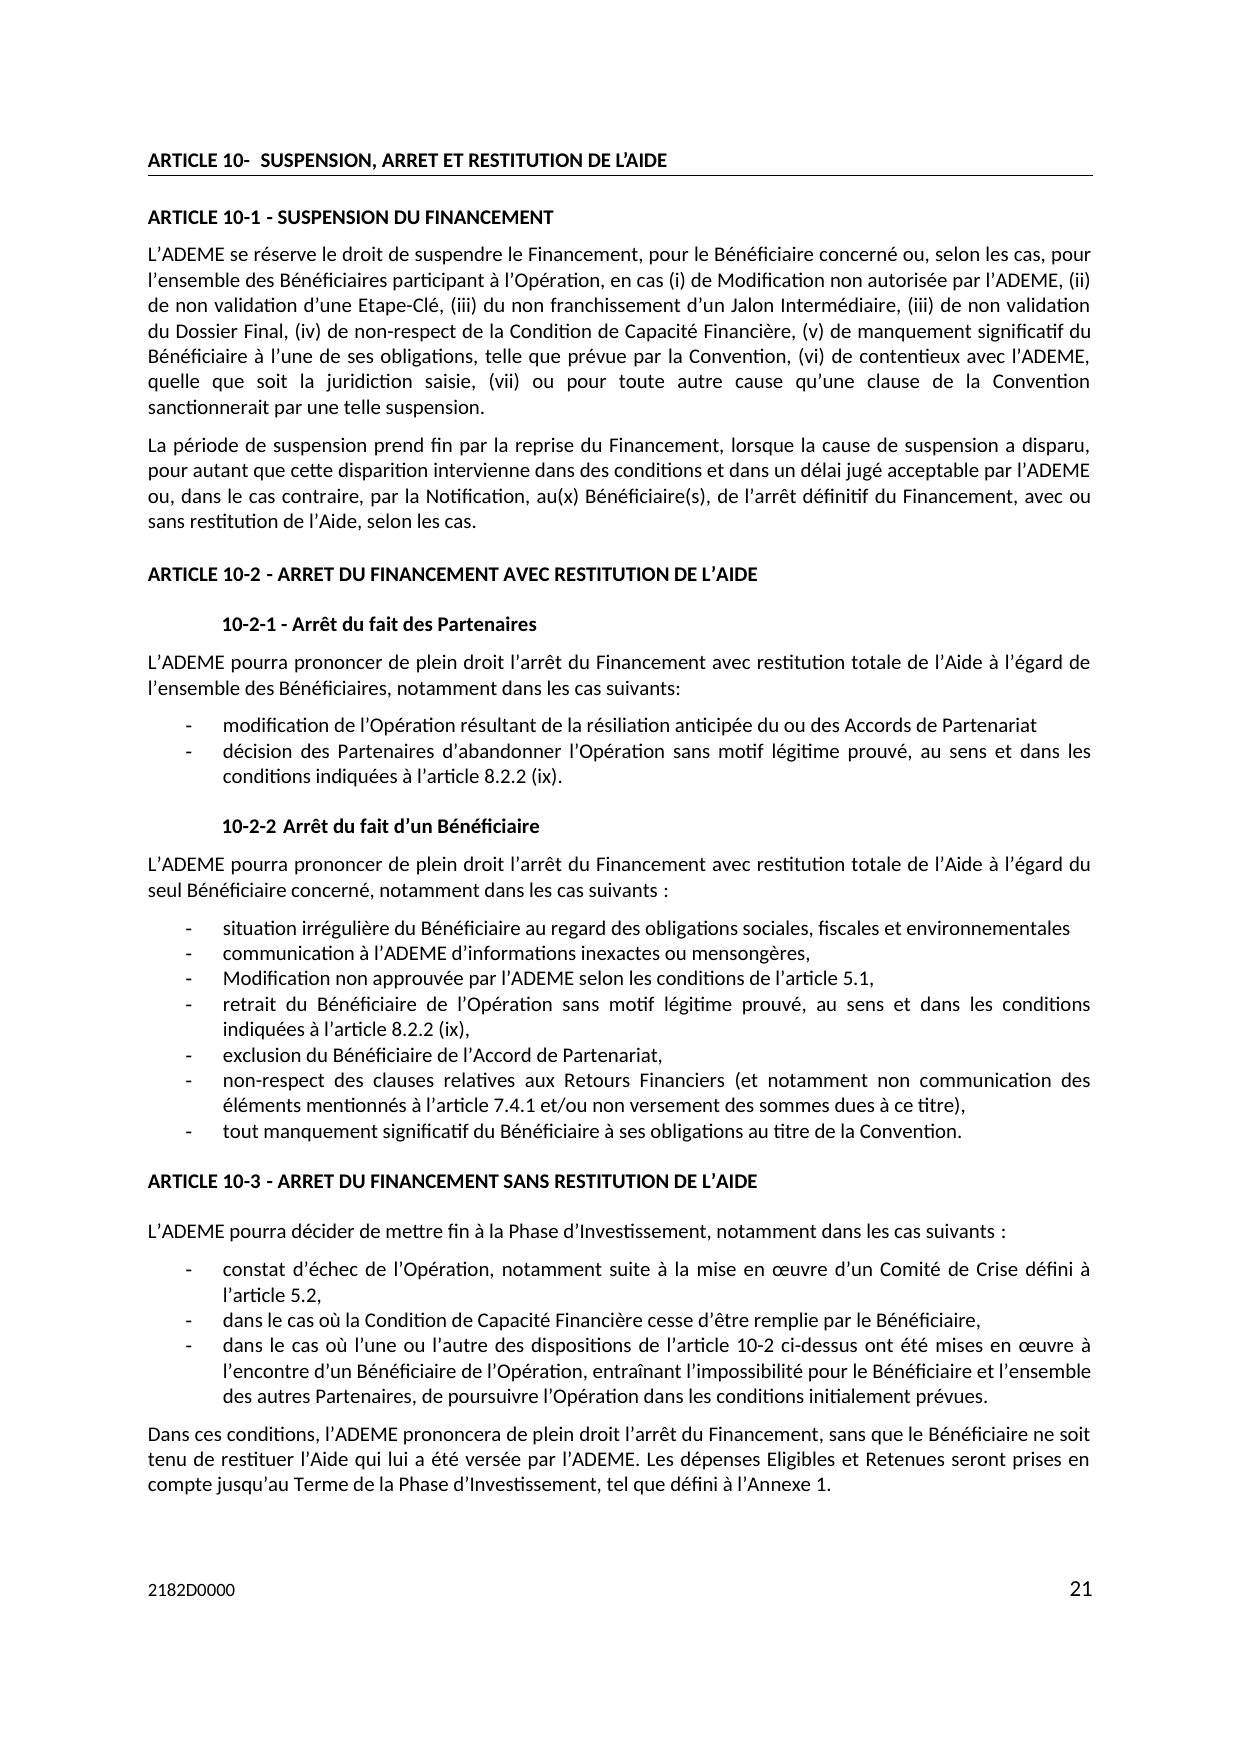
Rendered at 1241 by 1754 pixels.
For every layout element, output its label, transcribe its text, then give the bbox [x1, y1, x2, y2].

list constat d’échec de l’Opération, notamment suite à la mise en œuvre d’un Comité de Crise défini à l’article 5.2, [185, 1256, 1093, 1307]
text La période de suspension prend fin par la reprise du Financement, lorsque la cause de suspension a disparu, pour autant que cette disparition intervienne dans des conditions et dans un délai jugé acceptable par l’ADEME ou, dans le cas contraire, par la Notification, au(x) Bénéficiaire(s), de l’arrêt définitif du Financement, avec ou sans restitution de l’Aide, selon les cas. [148, 432, 1093, 534]
list modification de l’Opération résultant de la résiliation anticipée du ou des Accords de Partenariat [185, 713, 1093, 738]
text L’ADEME pourra décider de mettre fin à la Phase d’Investissement, notamment dans les cas suivants : [148, 1219, 1093, 1244]
text L’ADEME se réserve le droit de suspendre le Financement, pour le Bénéficiaire concerné ou, selon les cas, pour l’ensemble des Bénéficiaires participant à l’Opération, en cas (i) de Modification non autorisée par l’ADEME, (ii) de non validation d’une Etape-Clé, (iii) du non franchissement d’un Jalon Intermédiaire, (iii) de non validation du Dossier Final, (iv) de non-respect de la Condition de Capacité Financière, (v) de manquement significatif du Bénéficiaire à l’une de ses obligations, telle que prévue par la Convention, (vi) de contentieux avec l’ADEME, quelle que soit la juridiction saisie, (vii) ou pour toute autre cause qu’une clause de la Convention sanctionnerait par une telle suspension. [148, 242, 1093, 419]
list tout manquement significatif du Bénéficiaire à ses obligations au titre de la Convention. [185, 1118, 1093, 1143]
list communication à l’ADEME d’informations inexactes ou mensongères, [185, 940, 1093, 966]
list dans le cas où l’une ou l’autre des dispositions de l’article 10-2 ci-dessus ont été mises en œuvre à l’encontre d’un Bénéficiaire de l’Opération, entraînant l’impossibilité pour le Bénéficiaire et l’ensemble des autres Partenaires, de poursuivre l’Opération dans les conditions initialement prévues. [185, 1333, 1093, 1409]
text Dans ces conditions, l’ADEME prononcera de plein droit l’arrêt du Financement, sans que le Bénéficiaire ne soit tenu de restituer l’Aide qui lui a été versée par l’ADEME. Les dépenses Eligibles et Retenues seront prises en compte jusqu’au Terme de la Phase d’Investissement, tel que défini à l’Annexe 1. [148, 1421, 1093, 1496]
text L’ADEME pourra prononcer de plein droit l’arrêt du Financement avec restitution totale de l’Aide à l’égard de l’ensemble des Bénéficiaires, notamment dans les cas suivants: [148, 649, 1093, 700]
subtitle ARTICLE 10- SUSPENSION, ARRET ET RESTITUTION DE L’AIDE [148, 148, 1093, 175]
list décision des Partenaires d’abandonner l’Opération sans motif légitime prouvé, au sens et dans les conditions indiquées à l’article 8.2.2 (ix). [185, 738, 1093, 789]
subtitle ARTICLE 10-1 - SUSPENSION DU FINANCEMENT [148, 204, 1093, 229]
list exclusion du Bénéficiaire de l’Accord de Partenariat, [185, 1042, 1093, 1067]
list Modification non approuvée par l’ADEME selon les conditions de l’article 5.1, [185, 966, 1093, 991]
list dans le cas où la Condition de Capacité Financière cesse d’être remplie par le Bénéficiaire, [185, 1307, 1093, 1333]
list retrait du Bénéficiaire de l’Opération sans motif légitime prouvé, au sens et dans les conditions indiquées à l’article 8.2.2 (ix), [185, 991, 1093, 1042]
subtitle ARTICLE 10-3 - ARRET DU FINANCEMENT SANS RESTITUTION DE L’AIDE [148, 1168, 1093, 1193]
subtitle ARTICLE 10-2 - ARRET DU FINANCEMENT AVEC RESTITUTION DE L’AIDE [148, 562, 1093, 587]
subtitle 10-2-1 - Arrêt du fait des Partenaires [221, 612, 1093, 637]
list non-respect des clauses relatives aux Retours Financiers (et notamment non communication des éléments mentionnés à l’article 7.4.1 et/ou non versement des sommes dues à ce titre), [185, 1067, 1093, 1118]
subtitle 10-2-2 Arrêt du fait d’un Bénéficiaire [221, 814, 1093, 839]
list situation irrégulière du Bénéficiaire au regard des obligations sociales, fiscales et environnementales [185, 915, 1093, 940]
text L’ADEME pourra prononcer de plein droit l’arrêt du Financement avec restitution totale de l’Aide à l’égard du seul Bénéficiaire concerné, notamment dans les cas suivants : [148, 851, 1093, 902]
